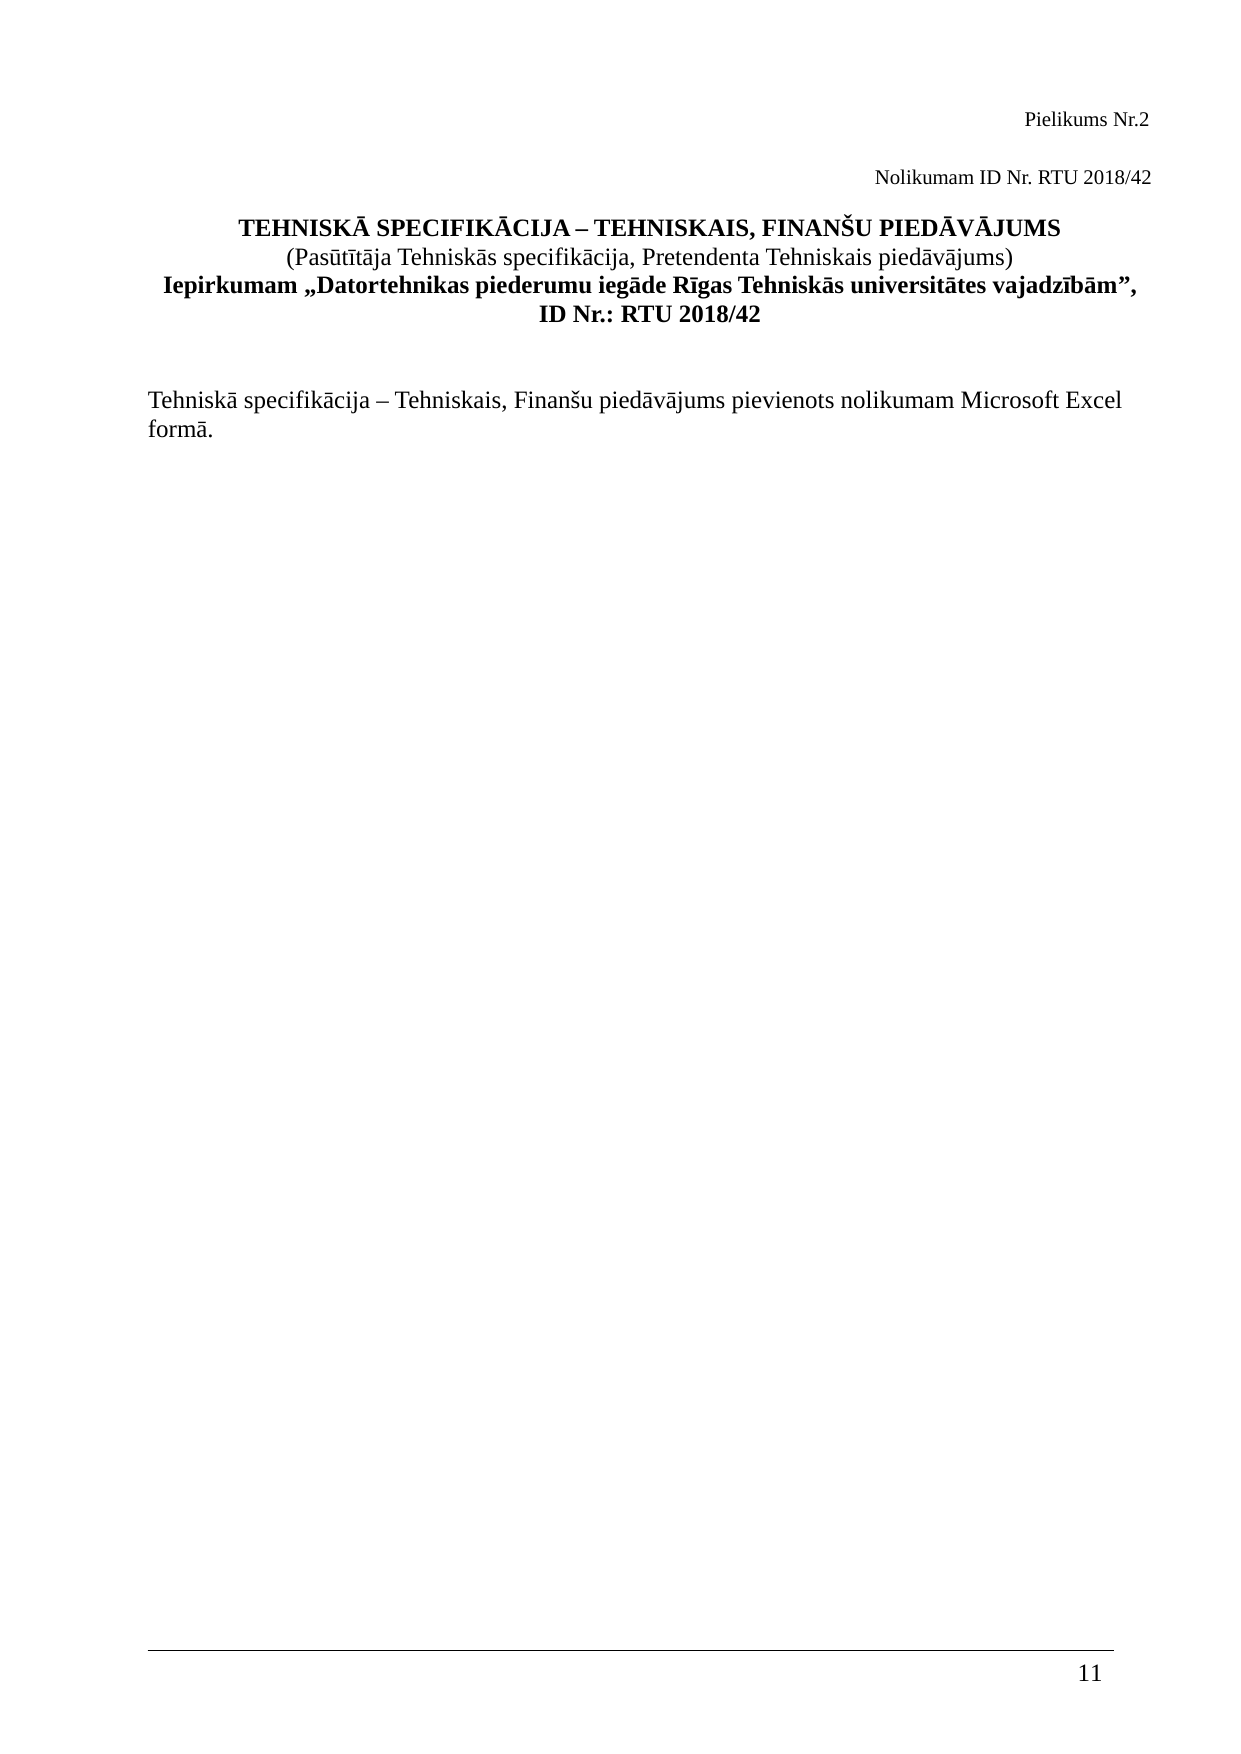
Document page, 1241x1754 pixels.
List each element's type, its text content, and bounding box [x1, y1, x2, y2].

text Iepirkumam „Datortehnikas piederumu iegāde Rīgas Tehniskās universitātes vajadzībām”, [148, 271, 1152, 299]
text Nolikumam ID Nr. RTU 2018/42 [148, 165, 1152, 189]
text Tehniskā specifikācija – Tehniskais, Finanšu piedāvājums pievienots nolikumam Microsoft Excel formā. [148, 386, 1152, 443]
text Pielikums Nr.2 [148, 107, 1152, 131]
text ID Nr.: RTU 2018/42 [148, 299, 1152, 328]
text (Pasūtītāja Tehniskās specifikācija, Pretendenta Tehniskais piedāvājums) [148, 242, 1152, 271]
text TEHNISKĀ SPECIFIKĀCIJA – TEHNISKAIS, FINANŠU PIEDĀVĀJUMS [148, 213, 1152, 242]
